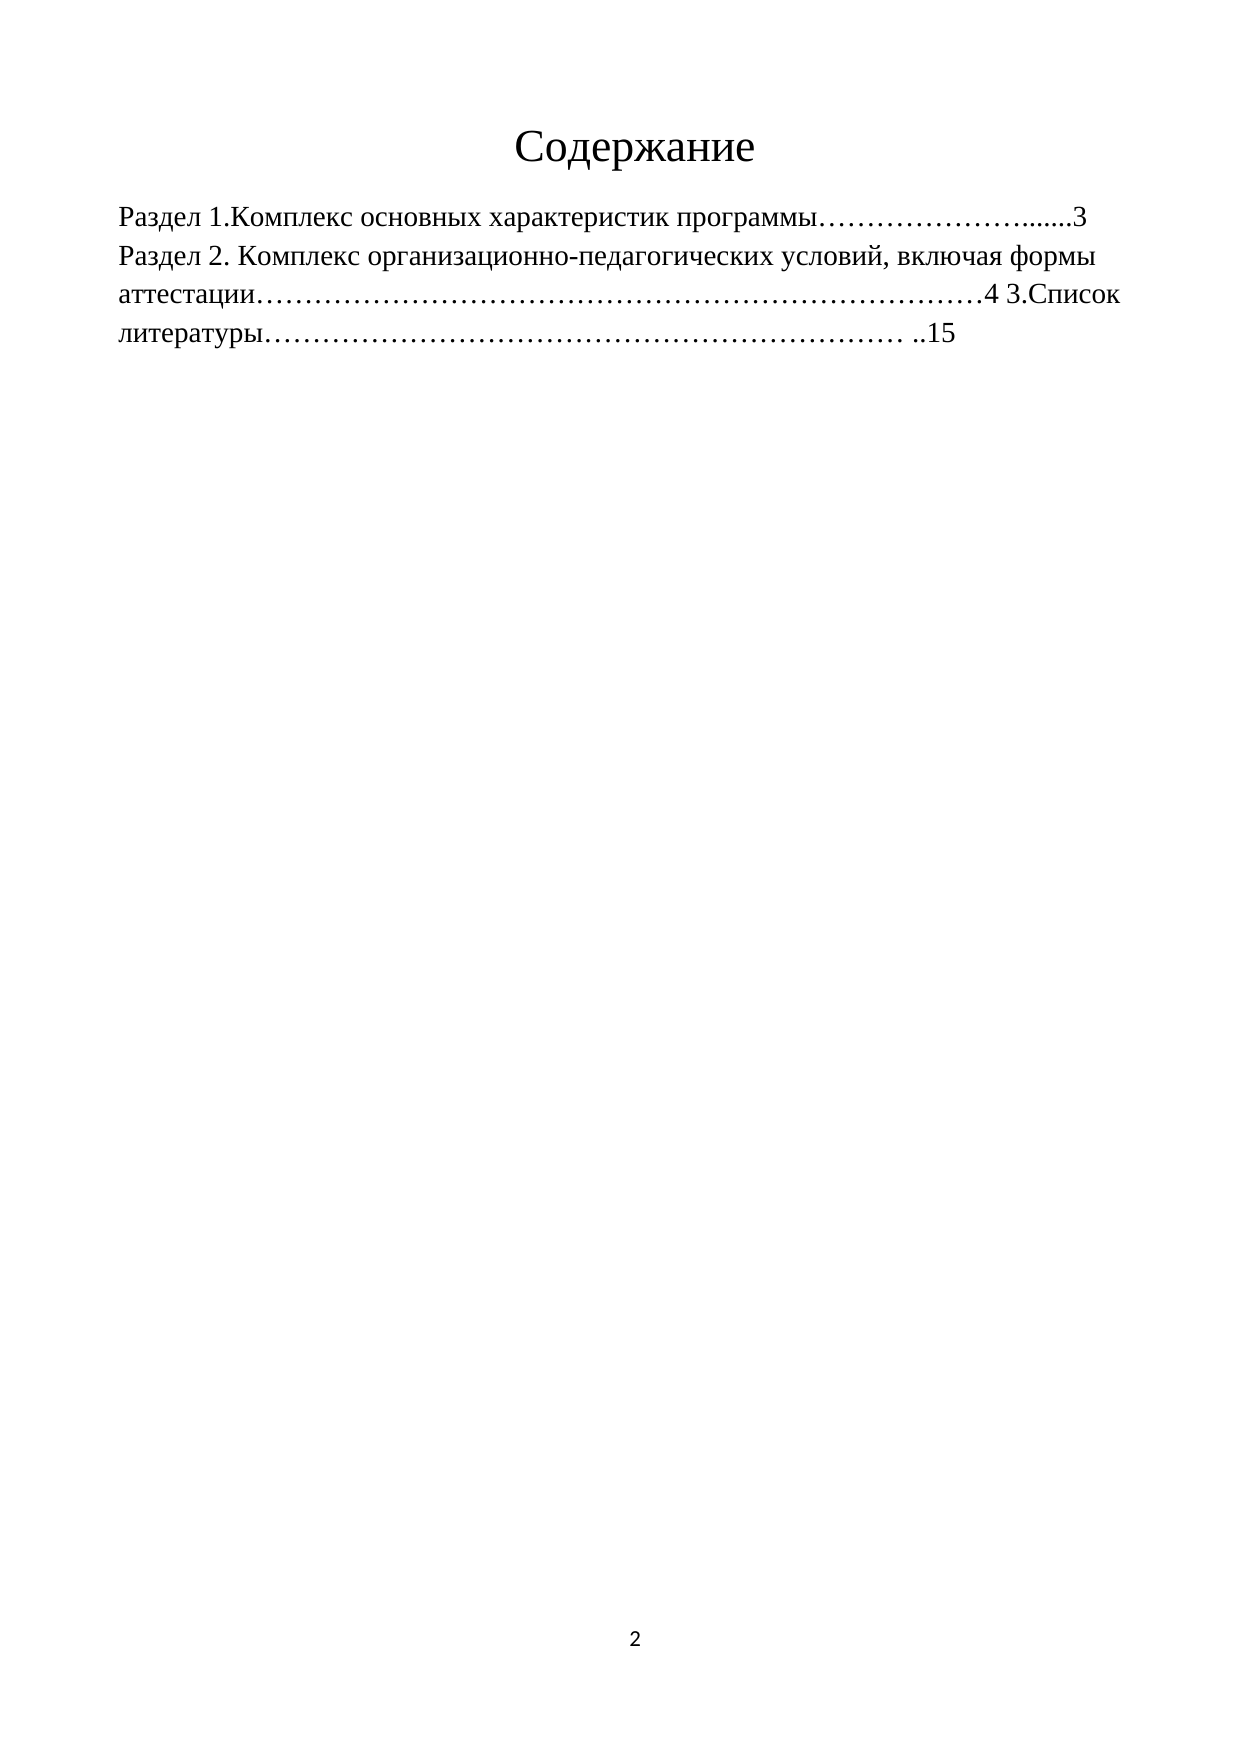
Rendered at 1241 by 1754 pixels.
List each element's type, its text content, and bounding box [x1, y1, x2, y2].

text Содержание [118, 118, 1152, 171]
text Раздел 1.Комплекс основных характеристик программы………………….......3 [118, 199, 1152, 233]
text Раздел 2. Комплекс организационно-педагогических условий, включая формы аттестации…………………………………………………………………4 3.Список литературы………………………………………………………… ..15Раздел 1. Комплекс основных характеристик программы ПОЯСНИТЕЛЬНАЯ ЗАПИСКА [118, 238, 1152, 349]
